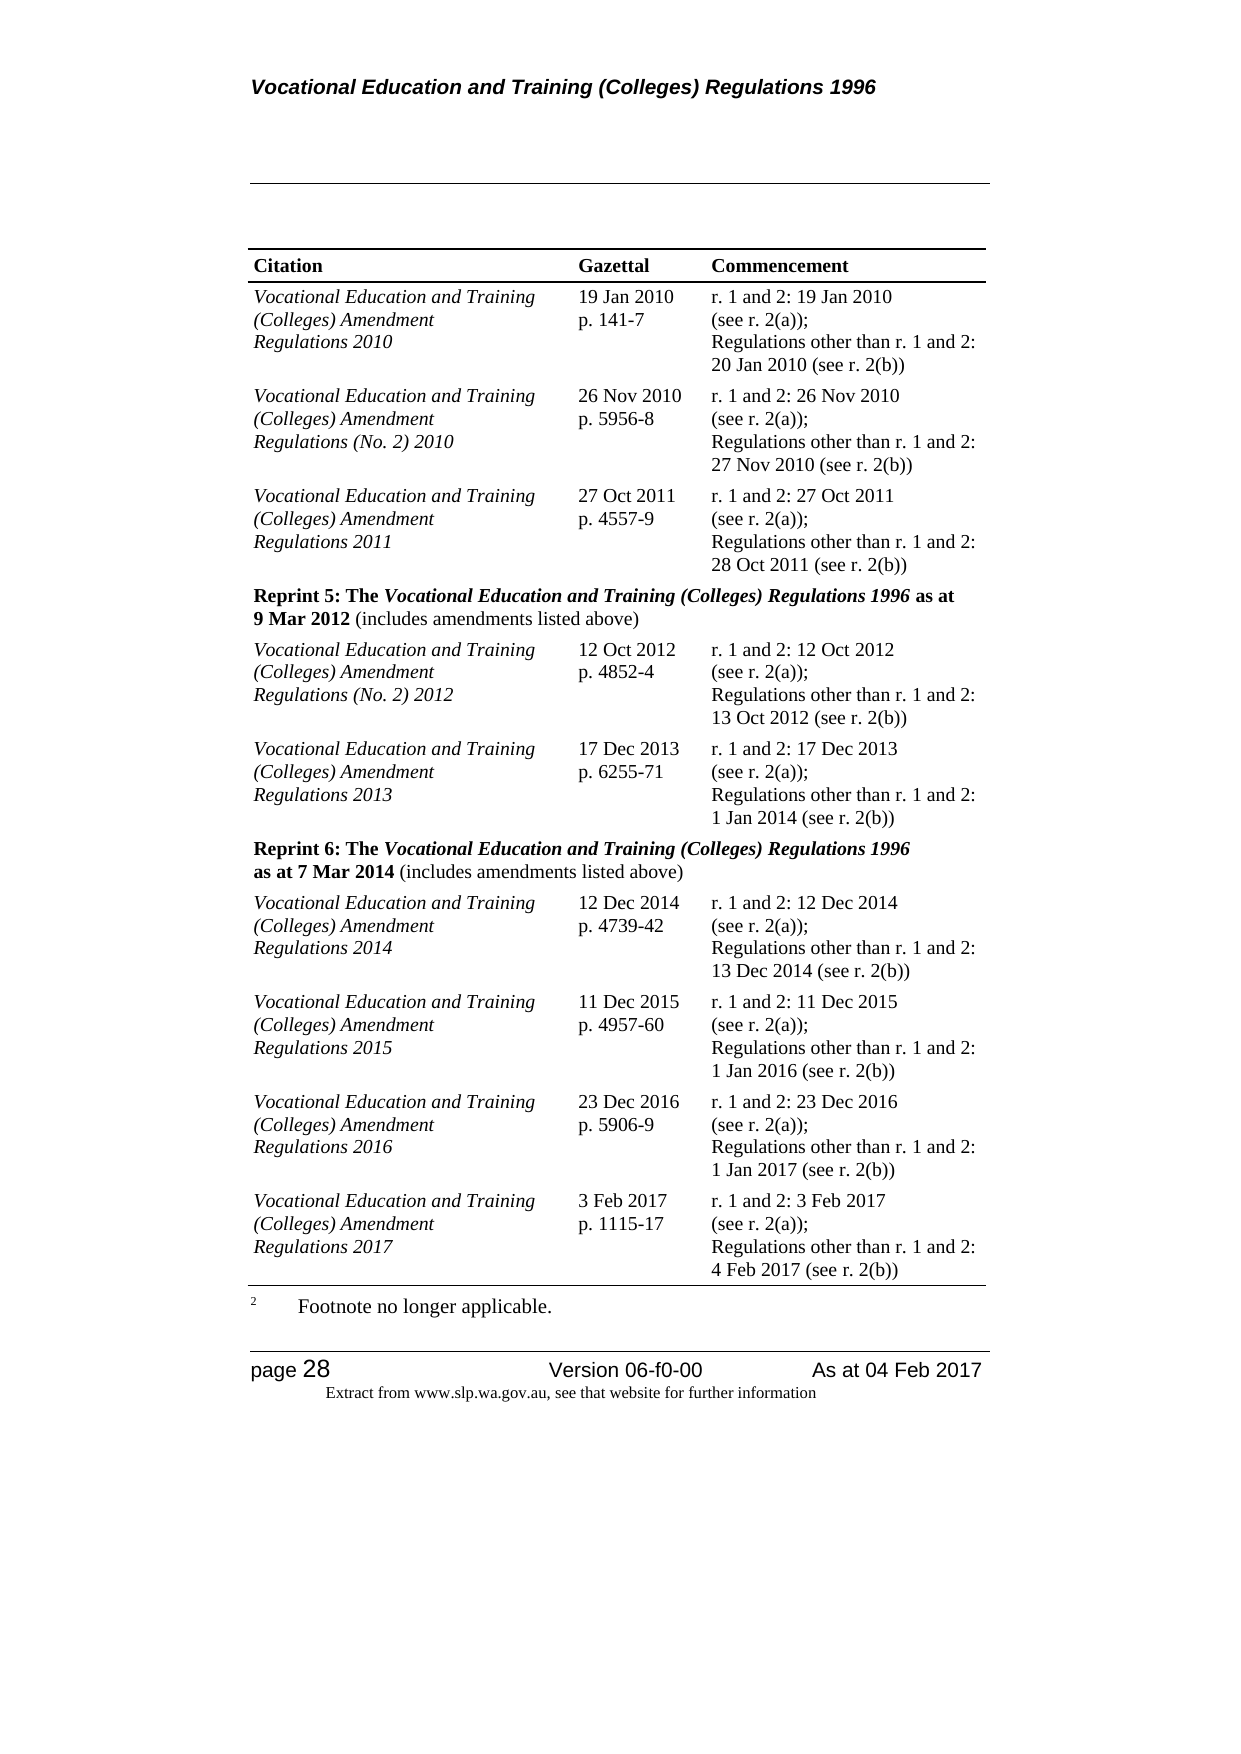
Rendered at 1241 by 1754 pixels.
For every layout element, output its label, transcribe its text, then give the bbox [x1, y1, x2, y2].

table_cell r. 1 and 2: 3 Feb 2017 (see r. 2(a)); Regulations other than r. 1 and 2: 4 Feb 2017 (see r. 2(b)) [705, 1185, 986, 1285]
table_header Gazettal [572, 250, 705, 281]
table_cell Vocational Education and Training (Colleges) Amendment Regulations 2015 [248, 986, 572, 1086]
table_cell 27 Oct 2011 p. 4557-9 [572, 480, 705, 579]
table_cell r. 1 and 2: 23 Dec 2016 (see r. 2(a)); Regulations other than r. 1 and 2: 1 Jan 2017 (see r. 2(b)) [705, 1086, 986, 1185]
table_cell Reprint 5: The Vocational Education and Training (Colleges) Regulations 1996 as at 9 Mar 2012 (includes amendments listed above) [248, 580, 986, 633]
table_cell 19 Jan 2010 p. 141-7 [572, 283, 705, 380]
table_cell 12 Oct 2012 p. 4852-4 [572, 634, 705, 733]
table_cell r. 1 and 2: 12 Dec 2014 (see r. 2(a)); Regulations other than r. 1 and 2: 13 Dec 2014 (see r. 2(b)) [705, 887, 986, 986]
table_cell r. 1 and 2: 26 Nov 2010 (see r. 2(a)); Regulations other than r. 1 and 2: 27 Nov 2010 (see r. 2(b)) [705, 380, 986, 480]
table_cell r. 1 and 2: 12 Oct 2012 (see r. 2(a)); Regulations other than r. 1 and 2: 13 Oct 2012 (see r. 2(b)) [705, 634, 986, 733]
table_cell Vocational Education and Training (Colleges) Amendment Regulations (No. 2) 2012 [248, 634, 572, 733]
table_header Citation [248, 250, 572, 281]
table_cell Vocational Education and Training (Colleges) Amendment Regulations 2011 [248, 480, 572, 579]
table_cell r. 1 and 2: 27 Oct 2011 (see r. 2(a)); Regulations other than r. 1 and 2: 28 Oct 2011 (see r. 2(b)) [705, 480, 986, 579]
table_header Commencement [705, 250, 986, 281]
table_cell Vocational Education and Training (Colleges) Amendment Regulations (No. 2) 2010 [248, 380, 572, 480]
table_cell r. 1 and 2: 19 Jan 2010 (see r. 2(a)); Regulations other than r. 1 and 2: 20 Jan 2010 (see r. 2(b)) [705, 283, 986, 380]
text 2 Footnote no longer applicable. [250, 1294, 990, 1318]
table_cell 23 Dec 2016 p. 5906-9 [572, 1086, 705, 1185]
table_cell Vocational Education and Training (Colleges) Amendment Regulations 2010 [248, 283, 572, 380]
table_cell Vocational Education and Training (Colleges) Amendment Regulations 2013 [248, 733, 572, 833]
table_cell Vocational Education and Training (Colleges) Amendment Regulations 2014 [248, 887, 572, 986]
table_cell Reprint 6: The Vocational Education and Training (Colleges) Regulations 1996 as at 7 Mar 2014 (includes amendments listed above) [248, 833, 986, 887]
table_cell 26 Nov 2010 p. 5956-8 [572, 380, 705, 480]
table_cell Vocational Education and Training (Colleges) Amendment Regulations 2017 [248, 1185, 572, 1285]
table_cell 11 Dec 2015 p. 4957-60 [572, 986, 705, 1086]
table_cell Vocational Education and Training (Colleges) Amendment Regulations 2016 [248, 1086, 572, 1185]
table_cell 3 Feb 2017 p. 1115-17 [572, 1185, 705, 1285]
table_cell r. 1 and 2: 11 Dec 2015 (see r. 2(a)); Regulations other than r. 1 and 2: 1 Jan 2016 (see r. 2(b)) [705, 986, 986, 1086]
table_cell r. 1 and 2: 17 Dec 2013 (see r. 2(a)); Regulations other than r. 1 and 2: 1 Jan 2014 (see r. 2(b)) [705, 733, 986, 833]
table_cell 17 Dec 2013 p. 6255-71 [572, 733, 705, 833]
table_cell 12 Dec 2014 p. 4739-42 [572, 887, 705, 986]
